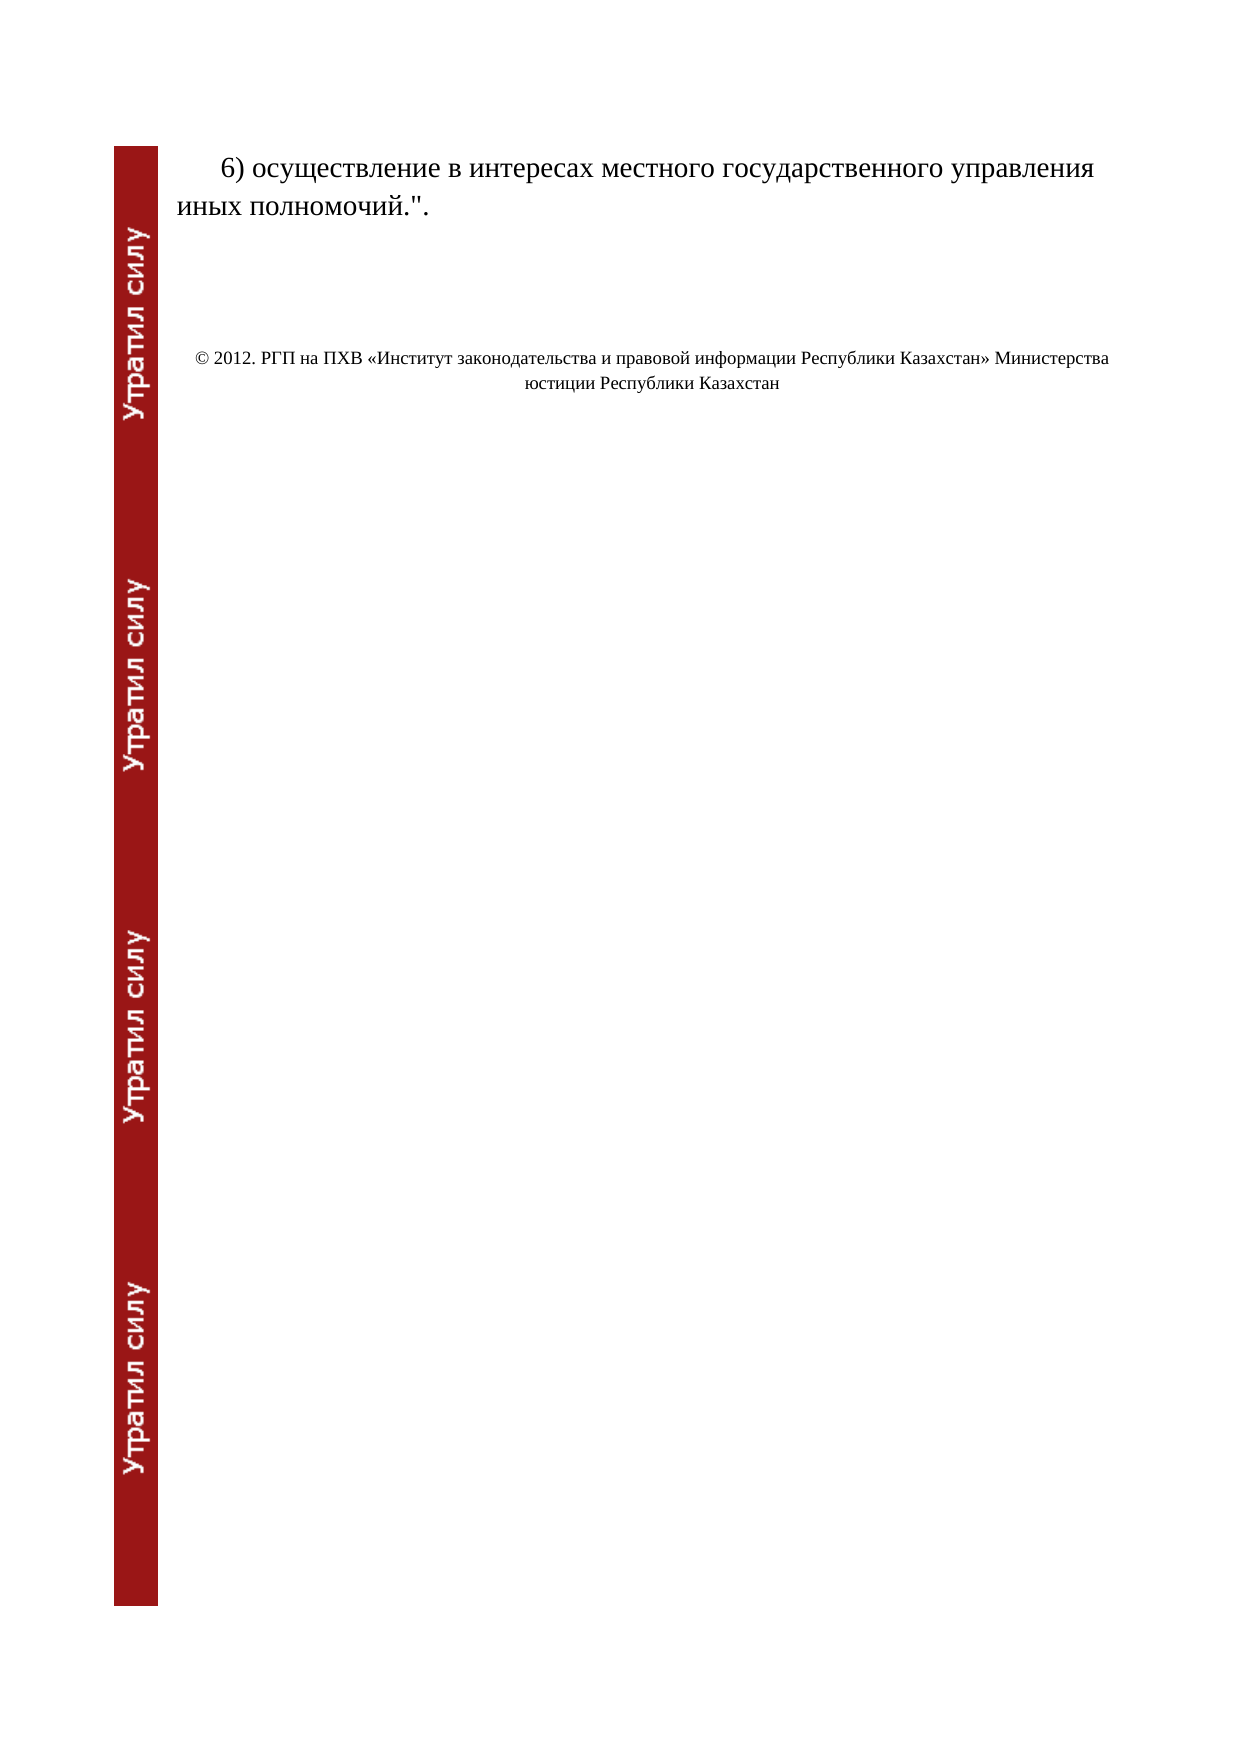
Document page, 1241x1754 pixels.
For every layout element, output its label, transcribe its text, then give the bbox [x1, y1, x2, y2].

picture [114, 252, 158, 347]
picture [114, 393, 158, 1606]
picture [114, 146, 158, 150]
text © 2012. РГП на ПХВ «Институт законодательства и правовой информации Республики Казахстан» Министерства юстиции Республики Казахстан [112, 347, 1128, 393]
